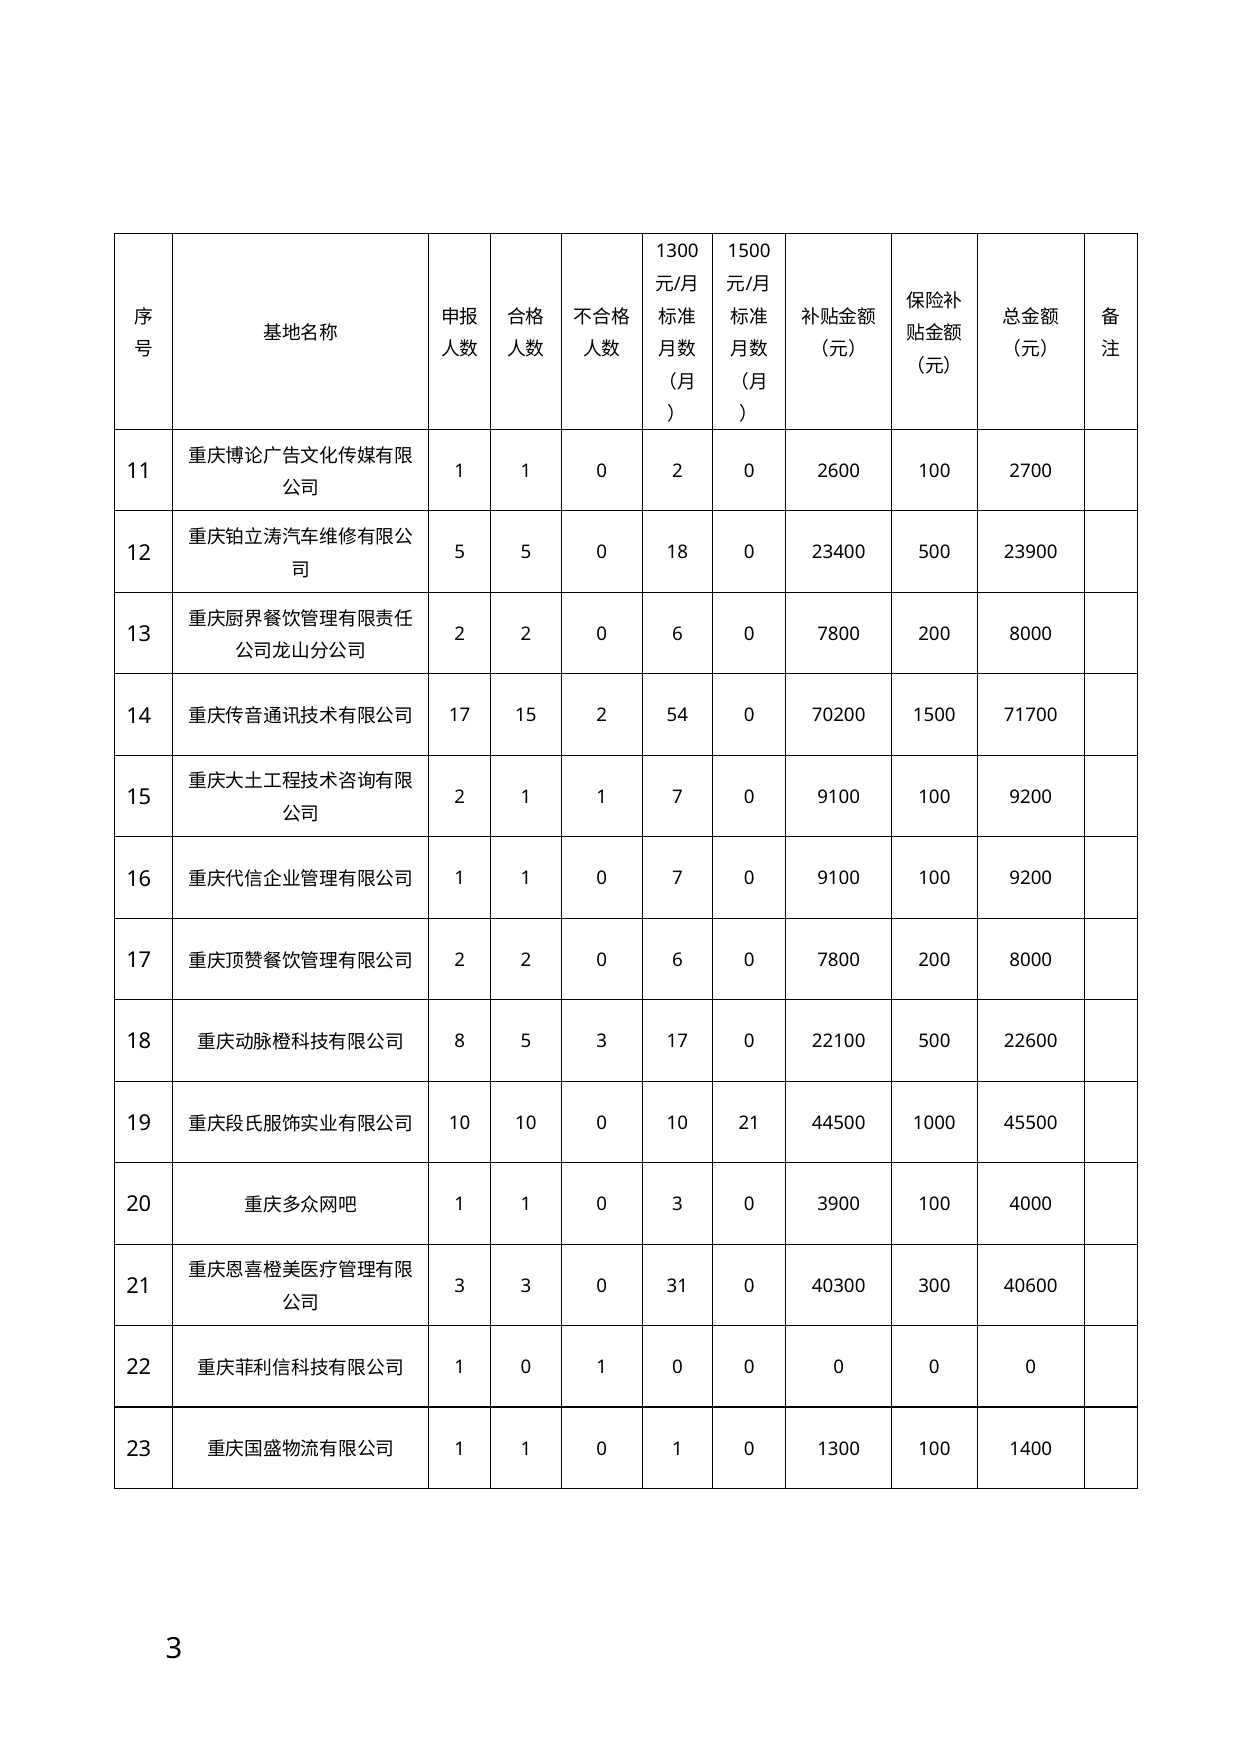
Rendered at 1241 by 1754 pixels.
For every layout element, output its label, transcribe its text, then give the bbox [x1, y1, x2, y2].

table_cell 0 [713, 756, 785, 836]
table_cell 2 [491, 593, 561, 673]
table_cell 2600 [786, 430, 891, 510]
table_cell 1 [429, 1326, 490, 1406]
table_cell [115, 756, 172, 836]
table_header 1300元/月标准月数（月） [643, 234, 712, 429]
table_cell 0 [713, 837, 785, 918]
table_cell 3900 [786, 1163, 891, 1243]
table_cell 0 [713, 1163, 785, 1243]
table_cell 15 [491, 674, 561, 755]
table_cell 2 [562, 674, 642, 755]
table_cell [115, 837, 172, 918]
table_cell 71700 [978, 674, 1084, 755]
table_cell 18 [643, 511, 712, 592]
table_cell 1 [429, 837, 490, 918]
table_cell 1400 [978, 1408, 1084, 1488]
table_cell 1 [429, 1408, 490, 1488]
table_cell 7 [643, 837, 712, 918]
table_cell 0 [978, 1326, 1084, 1406]
table_cell 8000 [978, 919, 1084, 999]
table_cell 54 [643, 674, 712, 755]
table_cell 44500 [786, 1082, 891, 1162]
table_cell [1085, 1163, 1137, 1243]
table_cell 重庆传音通讯技术有限公司 [173, 674, 428, 755]
table_cell 0 [562, 919, 642, 999]
table_cell 0 [713, 1245, 785, 1325]
table_cell 3 [491, 1245, 561, 1325]
table_header 序号 [115, 234, 172, 429]
table_header 基地名称 [173, 234, 428, 429]
table_cell 100 [892, 756, 977, 836]
table_cell [1085, 1408, 1137, 1488]
table_cell 100 [892, 1408, 977, 1488]
table_cell [1085, 919, 1137, 999]
table_cell 重庆菲利信科技有限公司 [173, 1326, 428, 1406]
table_cell 6 [643, 593, 712, 673]
table_cell 7800 [786, 593, 891, 673]
table_cell 10 [643, 1082, 712, 1162]
table_cell 8000 [978, 593, 1084, 673]
table_cell 0 [713, 1326, 785, 1406]
table_cell 0 [562, 1082, 642, 1162]
table_cell 3 [562, 1000, 642, 1081]
table_cell 0 [562, 837, 642, 918]
table_cell 9200 [978, 837, 1084, 918]
table_cell 40600 [978, 1245, 1084, 1325]
table_cell 0 [713, 919, 785, 999]
table_cell 1500 [892, 674, 977, 755]
table_cell 45500 [978, 1082, 1084, 1162]
table_cell [115, 593, 172, 673]
table_cell 1 [491, 1163, 561, 1243]
table_cell 2 [429, 919, 490, 999]
table_cell 23400 [786, 511, 891, 592]
table_cell 1 [562, 1326, 642, 1406]
table_cell 21 [713, 1082, 785, 1162]
table_cell 0 [562, 430, 642, 510]
table_cell 2 [491, 919, 561, 999]
table_cell 3 [643, 1163, 712, 1243]
table_cell 重庆段氏服饰实业有限公司 [173, 1082, 428, 1162]
table_cell 6 [643, 919, 712, 999]
table_cell 9100 [786, 756, 891, 836]
table_cell [1085, 1082, 1137, 1162]
table_cell 重庆恩喜橙美医疗管理有限公司 [173, 1245, 428, 1325]
table_header 1500元/月标准月数（月） [713, 234, 785, 429]
table_header 补贴金额（元） [786, 234, 891, 429]
table_cell 500 [892, 511, 977, 592]
table_cell 重庆大土工程技术咨询有限公司 [173, 756, 428, 836]
table_cell 0 [713, 1000, 785, 1081]
table_cell 0 [562, 1163, 642, 1243]
table_cell 2 [429, 593, 490, 673]
table_cell 重庆动脉橙科技有限公司 [173, 1000, 428, 1081]
table_cell 2 [643, 430, 712, 510]
table_cell [1085, 511, 1137, 592]
table_cell 0 [713, 674, 785, 755]
table_cell [115, 674, 172, 755]
table_cell 1 [491, 430, 561, 510]
table_cell [1085, 1326, 1137, 1406]
table_cell 1 [643, 1408, 712, 1488]
table_cell [1085, 837, 1137, 918]
table_cell [115, 1408, 172, 1488]
table_cell 300 [892, 1245, 977, 1325]
table_cell 1 [491, 837, 561, 918]
table_cell 重庆博论广告文化传媒有限公司 [173, 430, 428, 510]
table_cell 0 [713, 430, 785, 510]
table_cell 10 [491, 1082, 561, 1162]
table_cell 0 [892, 1326, 977, 1406]
table_cell 1 [491, 1408, 561, 1488]
table_header 总金额（元） [978, 234, 1084, 429]
table_cell 0 [562, 1245, 642, 1325]
table_cell 2700 [978, 430, 1084, 510]
table_cell 200 [892, 593, 977, 673]
table_header 不合格人数 [562, 234, 642, 429]
table_cell 100 [892, 430, 977, 510]
table_cell 7800 [786, 919, 891, 999]
table_cell 4000 [978, 1163, 1084, 1243]
table_cell 0 [643, 1326, 712, 1406]
table_cell [1085, 593, 1137, 673]
table_cell 0 [713, 511, 785, 592]
table_cell [115, 1163, 172, 1243]
table_cell 22100 [786, 1000, 891, 1081]
table_cell 0 [491, 1326, 561, 1406]
table_cell 0 [562, 593, 642, 673]
table_cell 5 [491, 1000, 561, 1081]
table_cell 31 [643, 1245, 712, 1325]
table_cell 0 [786, 1326, 891, 1406]
table_cell 0 [713, 593, 785, 673]
table_cell 9200 [978, 756, 1084, 836]
table_cell 1 [491, 756, 561, 836]
table_cell 70200 [786, 674, 891, 755]
table_cell 500 [892, 1000, 977, 1081]
table_cell 2 [429, 756, 490, 836]
table_cell 100 [892, 1163, 977, 1243]
table_cell 10 [429, 1082, 490, 1162]
table_cell 重庆代信企业管理有限公司 [173, 837, 428, 918]
table_cell 22600 [978, 1000, 1084, 1081]
table_cell [115, 511, 172, 592]
table_cell 0 [713, 1408, 785, 1488]
table_cell 重庆铂立涛汽车维修有限公司 [173, 511, 428, 592]
table_cell 1300 [786, 1408, 891, 1488]
table_cell [1085, 756, 1137, 836]
table_cell 1 [429, 430, 490, 510]
table_cell 7 [643, 756, 712, 836]
table_cell 5 [429, 511, 490, 592]
table_cell 1 [429, 1163, 490, 1243]
table_cell 重庆国盛物流有限公司 [173, 1408, 428, 1488]
table_cell 5 [491, 511, 561, 592]
table_cell [1085, 430, 1137, 510]
table_cell 23900 [978, 511, 1084, 592]
table_cell 0 [562, 511, 642, 592]
table_cell [1085, 1245, 1137, 1325]
table_cell 17 [429, 674, 490, 755]
table_cell 40300 [786, 1245, 891, 1325]
table_cell [115, 1000, 172, 1081]
table_cell 9100 [786, 837, 891, 918]
table_cell 重庆顶赞餐饮管理有限公司 [173, 919, 428, 999]
table_cell [115, 1245, 172, 1325]
table_header 备注 [1085, 234, 1137, 429]
table_cell 重庆多众网吧 [173, 1163, 428, 1243]
table_header 合格人数 [491, 234, 561, 429]
table_header 申报人数 [429, 234, 490, 429]
table_cell 100 [892, 837, 977, 918]
table_cell [115, 430, 172, 510]
table_cell [1085, 1000, 1137, 1081]
table_cell [115, 919, 172, 999]
table_cell 200 [892, 919, 977, 999]
table_header 保险补贴金额（元） [892, 234, 977, 429]
table_cell 重庆厨界餐饮管理有限责任公司龙山分公司 [173, 593, 428, 673]
table_cell 0 [562, 1408, 642, 1488]
table_cell [1085, 674, 1137, 755]
table_cell 1 [562, 756, 642, 836]
table_cell [115, 1326, 172, 1406]
table_cell 8 [429, 1000, 490, 1081]
table_cell 3 [429, 1245, 490, 1325]
table_cell [115, 1082, 172, 1162]
table_cell 17 [643, 1000, 712, 1081]
table_cell 1000 [892, 1082, 977, 1162]
